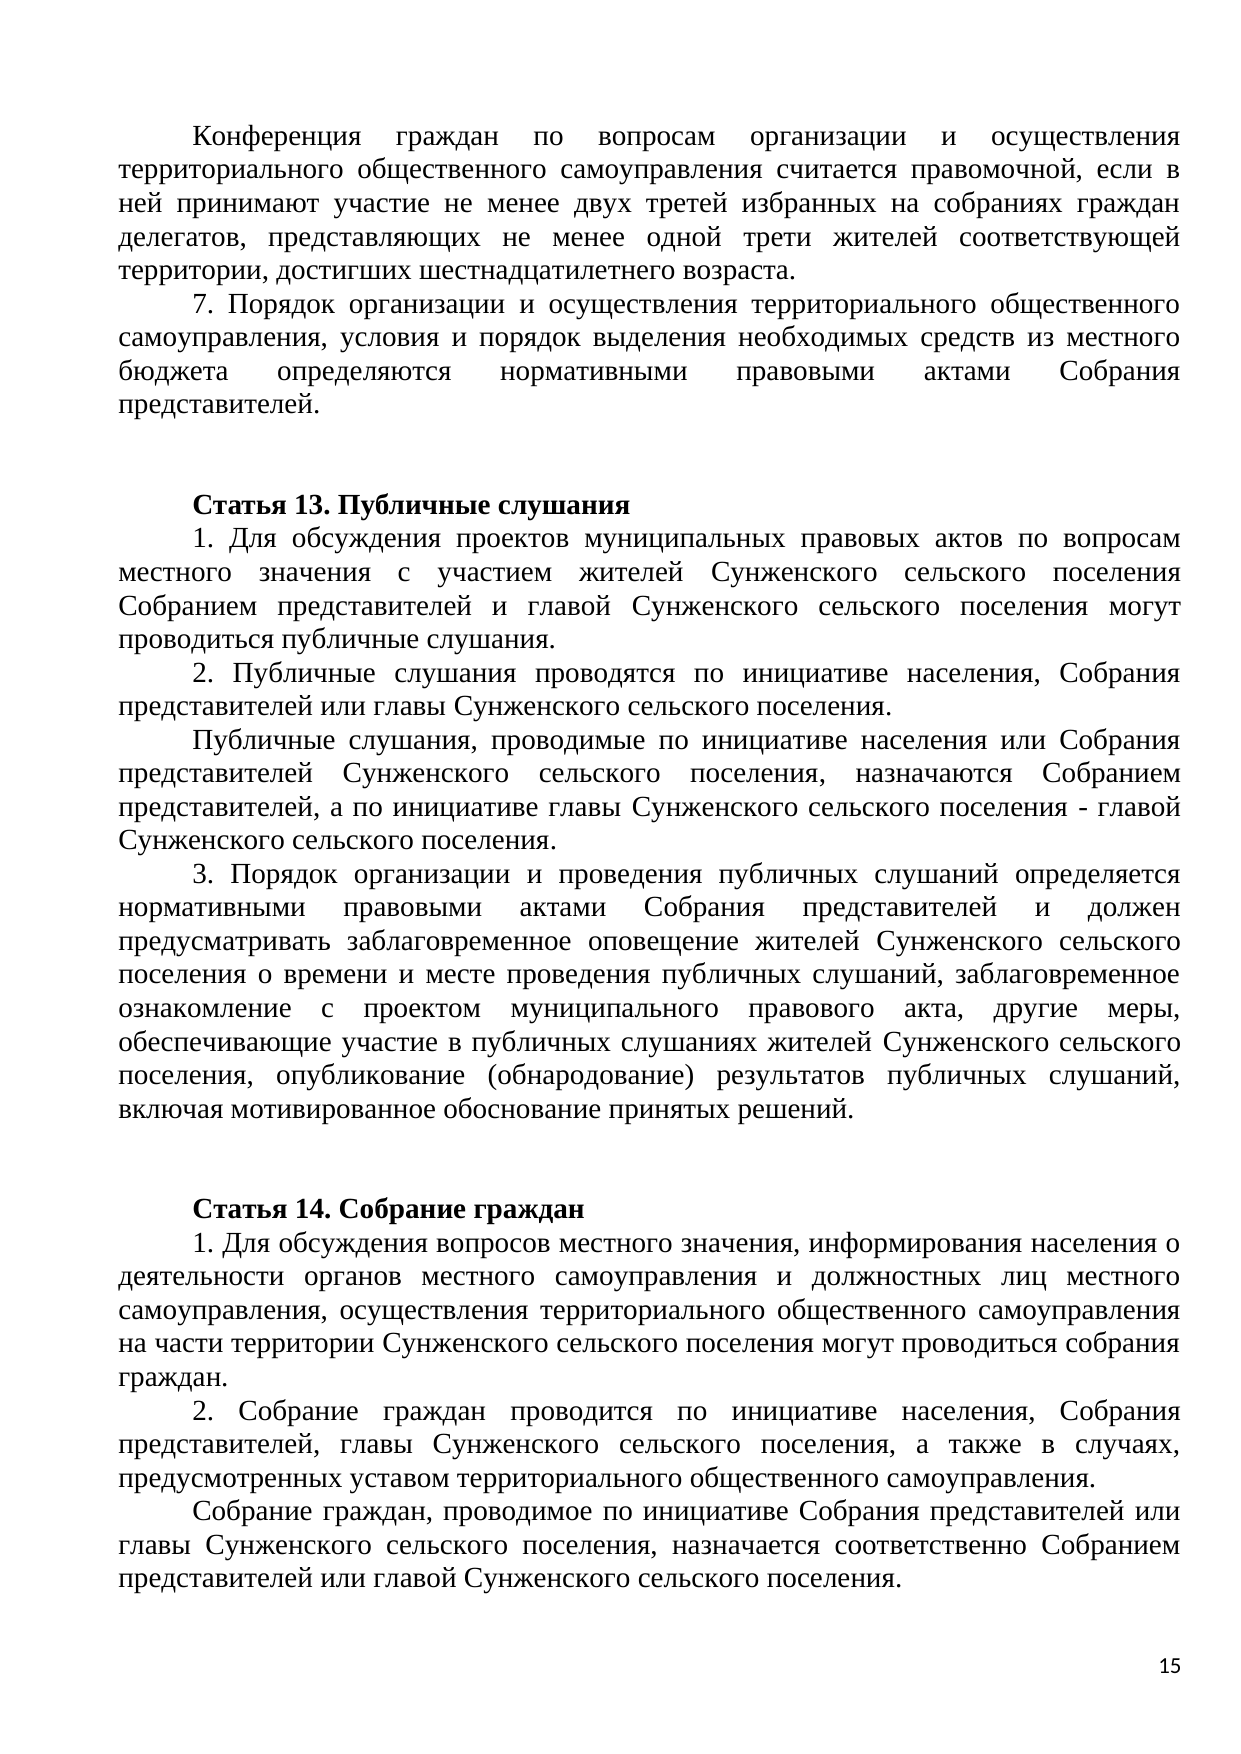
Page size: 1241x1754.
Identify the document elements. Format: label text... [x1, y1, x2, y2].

text 2. Собрание граждан проводится по инициативе населения, Собрания представителей, главы Сунженского сельского поселения, а также в случаях, предусмотренных уставом территориального общественного самоуправления. [118, 1393, 1181, 1493]
text 1. Для обсуждения проектов муниципальных правовых актов по вопросам местного значения с участием жителей Сунженского сельского поселения Собранием представителей и главой Сунженского сельского поселения могут проводиться публичные слушания. [118, 521, 1181, 655]
text 7. Порядок организации и осуществления территориального общественного самоуправления, условия и порядок выделения необходимых средств из местного бюджета определяются нормативными правовыми актами Собрания представителей. [118, 286, 1181, 420]
text 2. Публичные слушания проводятся по инициативе населения, Собрания представителей или главы Сунженского сельского поселения. [118, 655, 1181, 722]
subtitle Статья 13. Публичные слушания [118, 487, 1181, 521]
text Собрание граждан, проводимое по инициативе Собрания представителей или главы Сунженского сельского поселения, назначается соответственно Собранием представителей или главой Сунженского сельского поселения. [118, 1493, 1181, 1594]
text 1. Для обсуждения вопросов местного значения, информирования населения о деятельности органов местного самоуправления и должностных лиц местного самоуправления, осуществления территориального общественного самоуправления на части территории Сунженского сельского поселения могут проводиться собрания граждан. [118, 1225, 1181, 1393]
text Статья 14. Собрание граждан [118, 1191, 1181, 1225]
text 3. Порядок организации и проведения публичных слушаний определяется нормативными правовыми актами Собрания представителей и должен предусматривать заблаговременное оповещение жителей Сунженского сельского поселения о времени и месте проведения публичных слушаний, заблаговременное ознакомление с проектом муниципального правового акта, другие меры, обеспечивающие участие в публичных слушаниях жителей Сунженского сельского поселения, опубликование (обнародование) результатов публичных слушаний, включая мотивированное обоснование принятых решений. [118, 856, 1181, 1124]
text Публичные слушания, проводимые по инициативе населения или Собрания представителей Сунженского сельского поселения, назначаются Собранием представителей, а по инициативе главы Сунженского сельского поселения - главой Сунженского сельского поселения. [118, 722, 1181, 856]
text Конференция граждан по вопросам организации и осуществления территориального общественного самоуправления считается правомочной, если в ней принимают участие не менее двух третей избранных на собраниях граждан делегатов, представляющих не менее одной трети жителей соответствующей территории, достигших шестнадцатилетнего возраста. [118, 118, 1181, 286]
